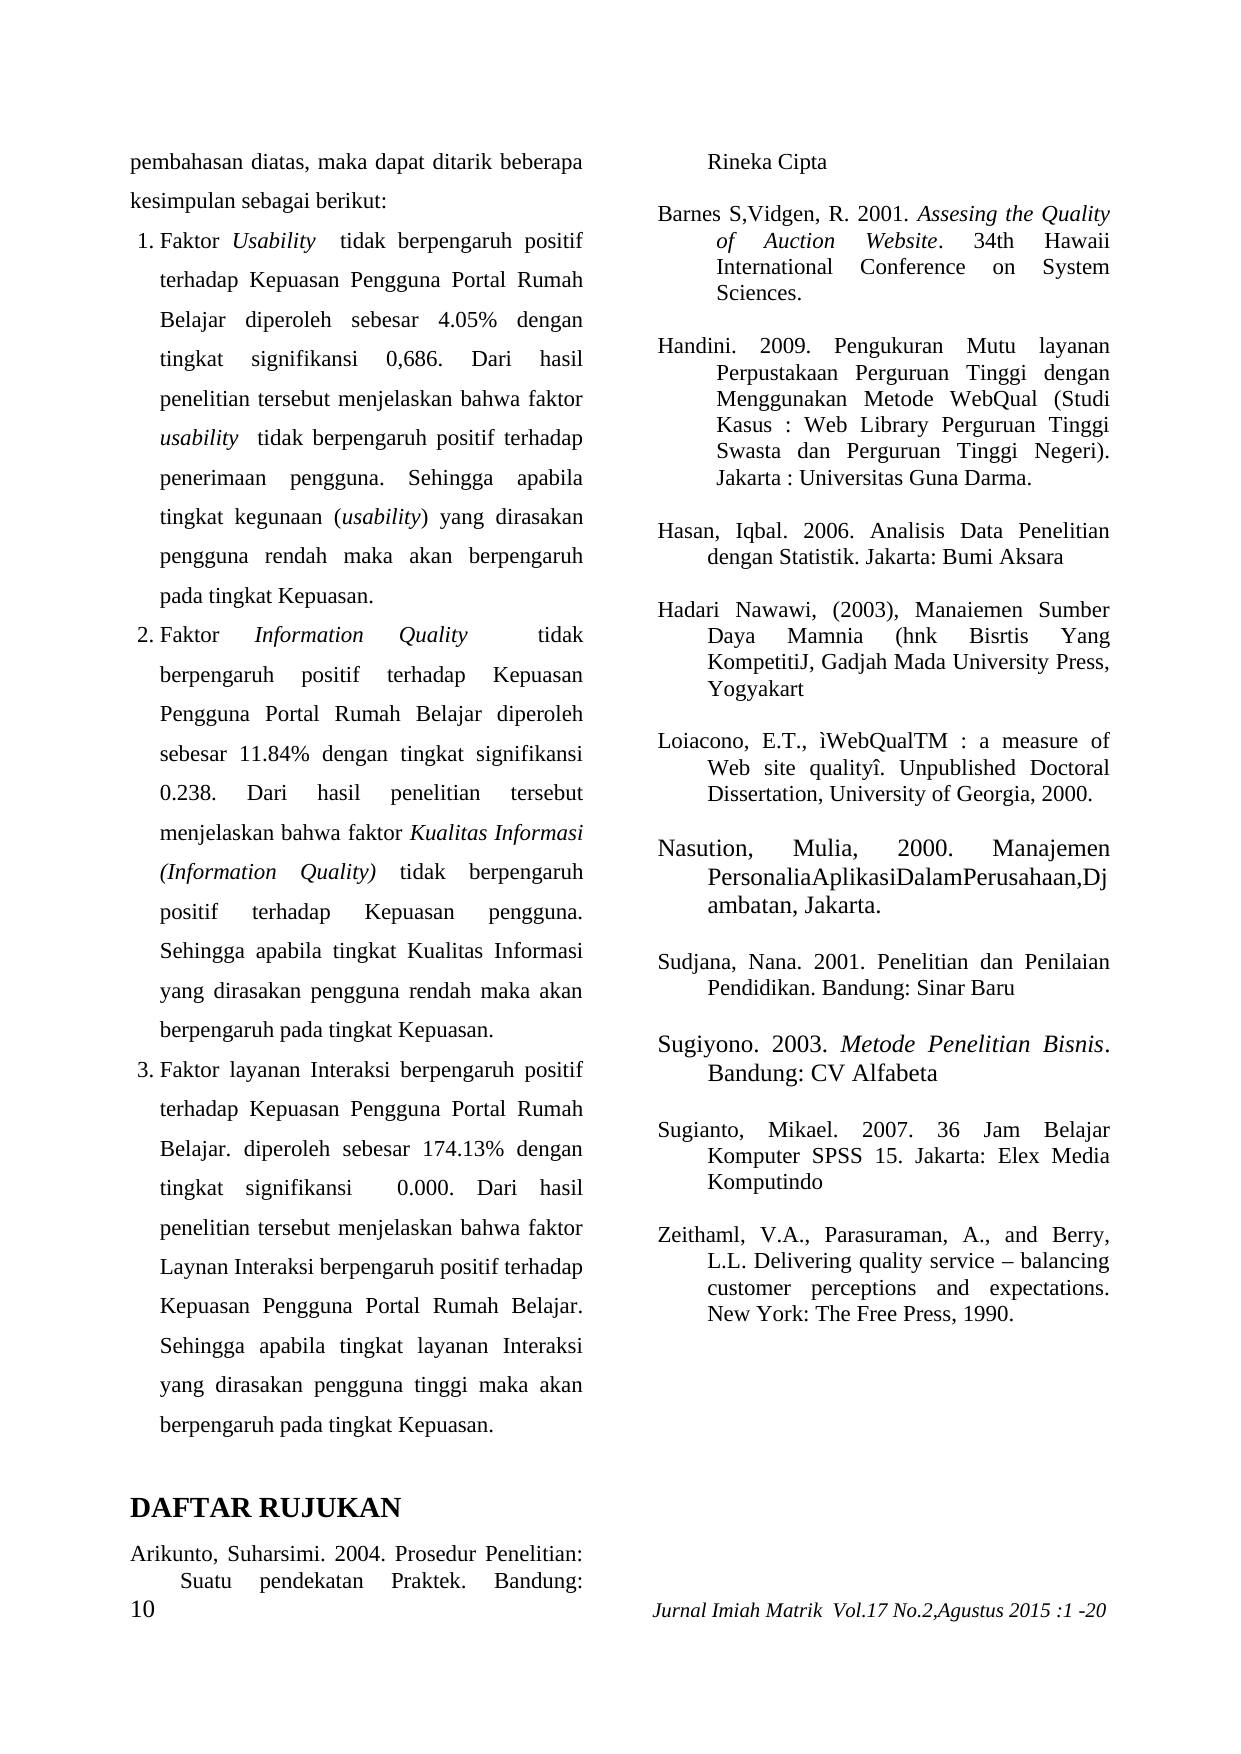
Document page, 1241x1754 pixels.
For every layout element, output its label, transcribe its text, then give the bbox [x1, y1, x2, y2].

text Zeithaml, V.A., Parasuraman, A., and Berry, L.L. Delivering quality service – balancing customer perceptions and expectations. New York: The Free Press, 1990. [657, 1221, 1110, 1326]
text Sugiyono. 2003. Metode Penelitian Bisnis. Bandung: CV Alfabeta [657, 1029, 1110, 1087]
list Faktor Information Quality tidak berpengaruh positif terhadap Kepuasan Pengguna Portal Rumah Belajar diperoleh sebesar 11.84% dengan tingkat signifikansi 0.238. Dari hasil penelitian tersebut menjelaskan bahwa faktor Kualitas Informasi (Information Quality) tidak berpengaruh positif terhadap Kepuasan pengguna. Sehingga apabila tingkat Kualitas Informasi yang dirasakan pengguna rendah maka akan berpengaruh pada tingkat Kepuasan. [137, 621, 583, 1043]
text Sugianto, Mikael. 2007. 36 Jam Belajar Komputer SPSS 15. Jakarta: Elex Media Komputindo [657, 1116, 1110, 1195]
text Handini. 2009. Pengukuran Mutu layanan Perpustakaan Perguruan Tinggi dengan Menggunakan Metode WebQual (Studi Kasus : Web Library Perguruan Tinggi Swasta dan Perguruan Tinggi Negeri). Jakarta : Universitas Guna Darma. [657, 332, 1110, 490]
text Sudjana, Nana. 2001. Penelitian dan Penilaian Pendidikan. Bandung: Sinar Baru [657, 948, 1110, 1001]
text Hasan, Iqbal. 2006. Analisis Data Penelitian dengan Statistik. Jakarta: Bumi Aksara [657, 517, 1110, 569]
list Faktor layanan Interaksi berpengaruh positif terhadap Kepuasan Pengguna Portal Rumah Belajar. diperoleh sebesar 174.13% dengan tingkat signifikansi 0.000. Dari hasil penelitian tersebut menjelaskan bahwa faktor Laynan Interaksi berpengaruh positif terhadap Kepuasan Pengguna Portal Rumah Belajar. Sehingga apabila tingkat layanan Interaksi yang dirasakan pengguna tinggi maka akan berpengaruh pada tingkat Kepuasan. [137, 1056, 583, 1437]
list Faktor Usability tidak berpengaruh positif terhadap Kepuasan Pengguna Portal Rumah Belajar diperoleh sebesar 4.05% dengan tingkat signifikansi 0,686. Dari hasil penelitian tersebut menjelaskan bahwa faktor usability tidak berpengaruh positif terhadap penerimaan pengguna. Sehingga apabila tingkat kegunaan (usability) yang dirasakan pengguna rendah maka akan berpengaruh pada tingkat Kepuasan. [137, 227, 583, 608]
text Arikunto, Suharsimi. 2004. Prosedur Penelitian: Suatu pendekatan Praktek. Bandung: Rineka Cipta [657, 148, 1110, 174]
text Loiacono, E.T., ìWebQualTM : a measure of Web site qualityî. Unpublished Doctoral Dissertation, University of Georgia, 2000. [657, 727, 1110, 807]
text Barnes S,Vidgen, R. 2001. Assesing the Quality of Auction Website. 34th Hawaii International Conference on System Sciences. [657, 200, 1110, 306]
text Hadari Nawawi, (2003), Manaiemen Sumber Daya Mamnia (hnk Bisrtis Yang KompetitiJ, Gadjah Mada University Press, Yogyakart [657, 596, 1110, 701]
text Nasution, Mulia, 2000. Manajemen PersonaliaAplikasiDalamPerusahaan,Djambatan, Jakarta. [657, 833, 1110, 919]
text Arikunto, Suharsimi. 2004. Prosedur Penelitian: Suatu pendekatan Praktek. Bandung: Rineka Cipta [130, 1540, 583, 1593]
text DAFTAR RUJUKAN [130, 1490, 583, 1523]
